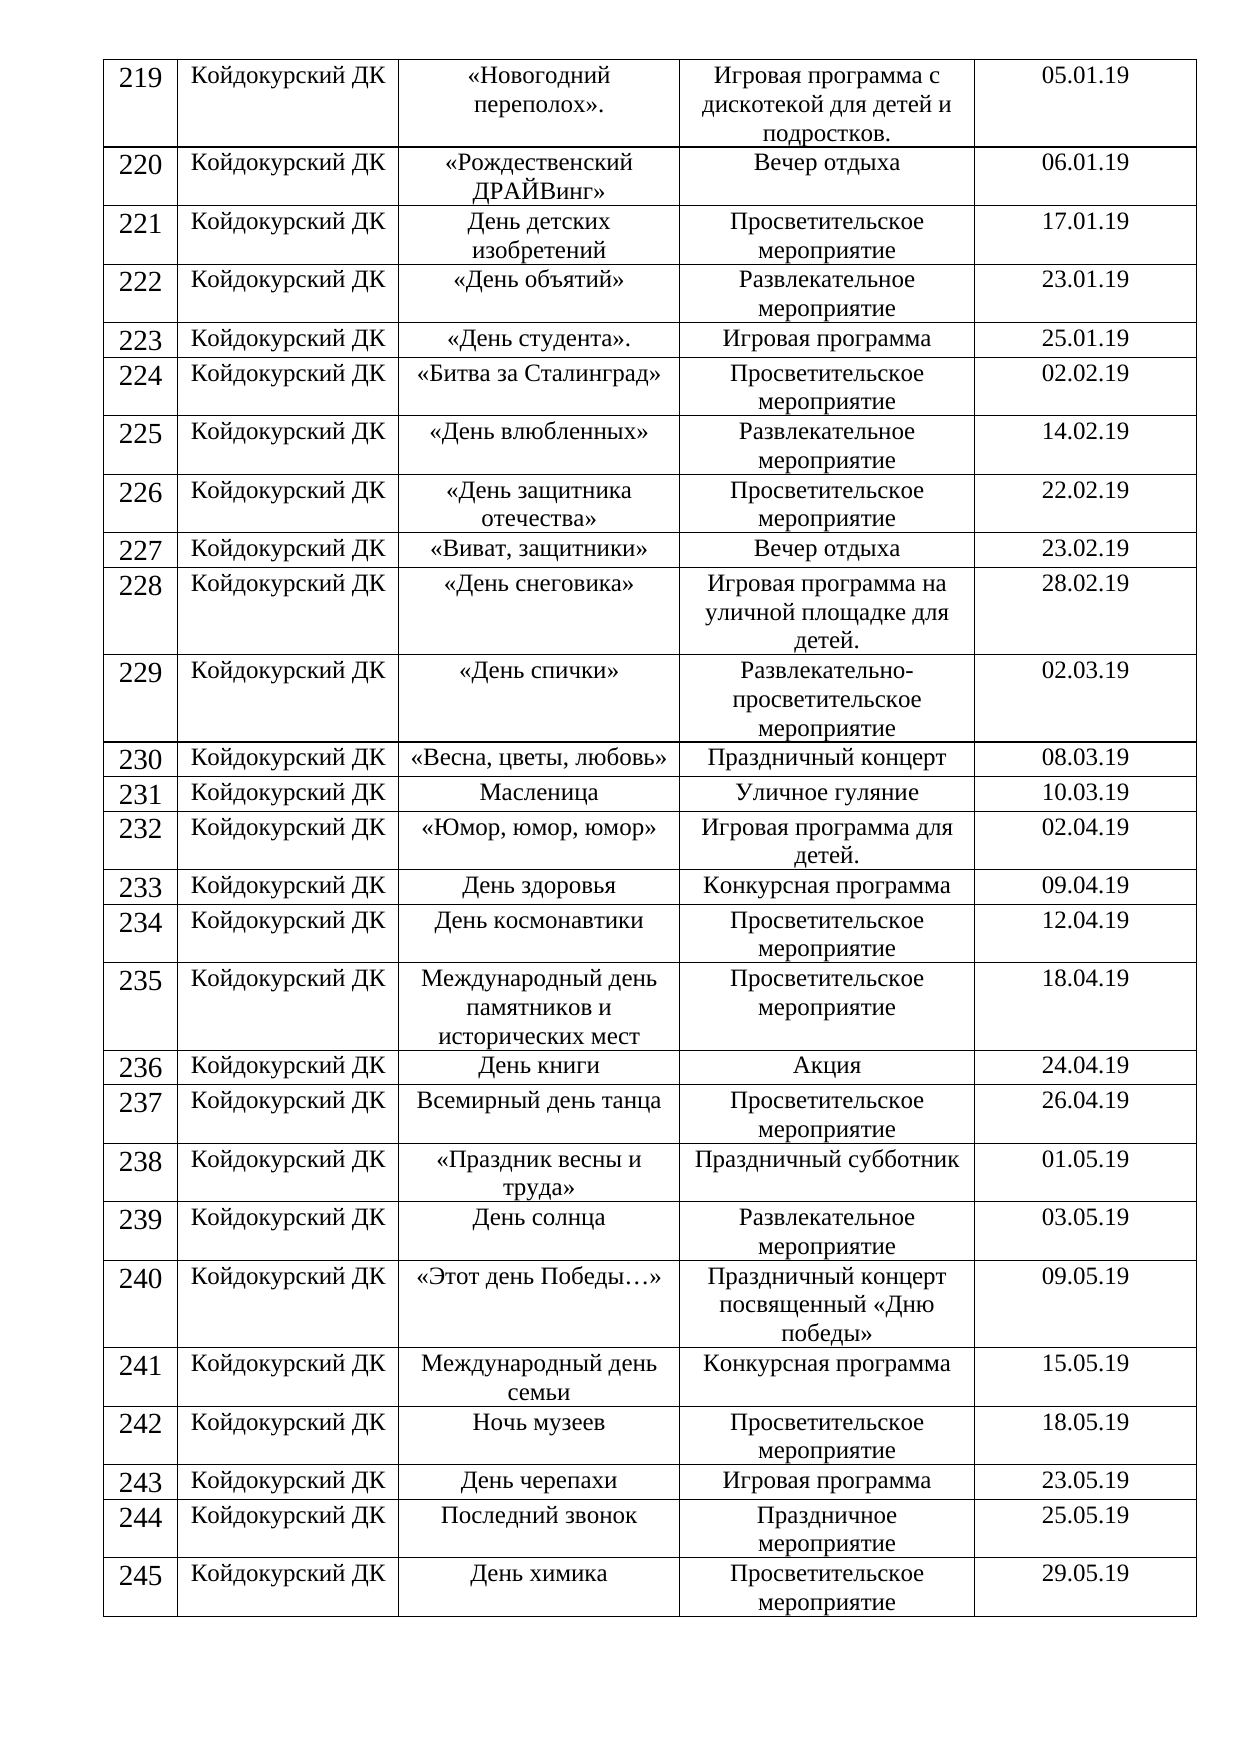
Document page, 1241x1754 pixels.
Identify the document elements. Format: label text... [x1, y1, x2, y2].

table_cell Игровая программа [680, 1465, 974, 1499]
table_cell 25.05.19 [975, 1500, 1196, 1557]
table_cell Койдокурский ДК [178, 1261, 398, 1347]
table_cell 29.05.19 [975, 1558, 1196, 1616]
table_cell 233 [104, 870, 177, 904]
table_cell 230 [104, 743, 177, 776]
table_cell 17.01.19 [975, 206, 1196, 263]
table_cell 228 [104, 568, 177, 654]
table_cell «Этот день Победы…» [399, 1261, 679, 1347]
table_cell 02.02.19 [975, 358, 1196, 415]
table_cell Ночь музеев [399, 1407, 679, 1464]
table_cell 12.04.19 [975, 905, 1196, 962]
table_cell 245 [104, 1558, 177, 1616]
table_cell «Весна, цветы, любовь» [399, 743, 679, 776]
table_cell Койдокурский ДК [178, 777, 398, 811]
table_cell «День влюбленных» [399, 416, 679, 474]
table_cell Койдокурский ДК [178, 1051, 398, 1084]
table_cell Койдокурский ДК [178, 358, 398, 415]
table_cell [680, 1558, 974, 1616]
table_cell 237 [104, 1085, 177, 1143]
table_cell Развлекательно-просветительское мероприятие [680, 655, 974, 741]
table_cell «Рождественский ДРАЙВинг» [399, 148, 679, 205]
table_cell Всемирный день танца [399, 1085, 679, 1143]
table_cell Койдокурский ДК [178, 1465, 398, 1499]
table_cell 241 [104, 1348, 177, 1406]
table_cell 225 [104, 416, 177, 474]
table_cell 25.01.19 [975, 323, 1196, 357]
table_cell Койдокурский ДК [178, 812, 398, 869]
table_cell Последний звонок [399, 1500, 679, 1557]
table_cell Конкурсная программа [680, 870, 974, 904]
table_cell Игровая программа [680, 323, 974, 357]
table_cell 234 [104, 905, 177, 962]
table_cell Просветительское мероприятие [680, 475, 974, 532]
table_cell 18.04.19 [975, 963, 1196, 1049]
table_cell Праздничное мероприятие [680, 1500, 974, 1557]
table_cell 239 [104, 1202, 177, 1260]
table_cell 226 [104, 475, 177, 532]
table_cell «День спички» [399, 655, 679, 741]
table_cell 24.04.19 [975, 1051, 1196, 1084]
table_cell Международный день семьи [399, 1348, 679, 1406]
table_cell «День объятий» [399, 265, 679, 322]
table_cell Развлекательное мероприятие [680, 1202, 974, 1260]
table_cell 236 [104, 1051, 177, 1084]
table_cell 03.05.19 [975, 1202, 1196, 1260]
table_cell 02.04.19 [975, 812, 1196, 869]
table_cell «Праздник весны и труда» [399, 1144, 679, 1201]
table_cell Международный день памятников и исторических мест [399, 963, 679, 1049]
table_cell Просветительское мероприятие [680, 1407, 974, 1464]
table_cell День здоровья [399, 870, 679, 904]
table_cell 28.02.19 [975, 568, 1196, 654]
table_cell День книги [399, 1051, 679, 1084]
table_cell Вечер отдыха [680, 148, 974, 205]
table_cell Койдокурский ДК [178, 963, 398, 1049]
table_cell Койдокурский ДК [178, 206, 398, 263]
table_cell Вечер отдыха [680, 533, 974, 567]
table_cell 09.04.19 [975, 870, 1196, 904]
table_cell Масленица [399, 777, 679, 811]
table_cell 23.02.19 [975, 533, 1196, 567]
table_cell Койдокурский ДК [178, 1085, 398, 1143]
table_cell Койдокурский ДК [178, 148, 398, 205]
table_cell День космонавтики [399, 905, 679, 962]
table_cell Койдокурский ДК [178, 905, 398, 962]
table_cell Койдокурский ДК [178, 323, 398, 357]
table_cell Койдокурский ДК [178, 1558, 398, 1616]
table_cell День черепахи [399, 1465, 679, 1499]
table_cell Развлекательное мероприятие [680, 265, 974, 322]
table_cell «День защитника отечества» [399, 475, 679, 532]
table_cell 223 [104, 323, 177, 357]
table_cell 238 [104, 1144, 177, 1201]
table_cell 09.05.19 [975, 1261, 1196, 1347]
table_cell 244 [104, 1500, 177, 1557]
table_cell Просветительское мероприятие [680, 905, 974, 962]
table_cell Койдокурский ДК [178, 743, 398, 776]
table_cell «Виват, защитники» [399, 533, 679, 567]
table_cell 06.01.19 [975, 148, 1196, 205]
table_cell 242 [104, 1407, 177, 1464]
table_cell Просветительское мероприятие [680, 358, 974, 415]
table_cell Койдокурский ДК [178, 60, 398, 146]
table_cell День солнца [399, 1202, 679, 1260]
table_cell 22.02.19 [975, 475, 1196, 532]
table_cell 01.05.19 [975, 1144, 1196, 1201]
table_cell 05.01.19 [975, 60, 1196, 146]
table_cell 26.04.19 [975, 1085, 1196, 1143]
table_cell 15.05.19 [975, 1348, 1196, 1406]
table_cell Просветительское мероприятие [680, 963, 974, 1049]
table_cell Койдокурский ДК [178, 1202, 398, 1260]
table_cell 240 [104, 1261, 177, 1347]
table_cell 220 [104, 148, 177, 205]
table_cell Конкурсная программа [680, 1348, 974, 1406]
table_cell Праздничный концерт посвященный «Дню победы» [680, 1261, 974, 1347]
table_cell 219 [104, 60, 177, 146]
table_cell «День студента». [399, 323, 679, 357]
table_cell 235 [104, 963, 177, 1049]
table_cell 222 [104, 265, 177, 322]
table_cell 08.03.19 [975, 743, 1196, 776]
table_cell «Юмор, юмор, юмор» [399, 812, 679, 869]
table_cell «Новогодний переполох». [399, 60, 679, 146]
table_cell 10.03.19 [975, 777, 1196, 811]
table_cell 14.02.19 [975, 416, 1196, 474]
table_cell «Битва за Сталинград» [399, 358, 679, 415]
table_cell Койдокурский ДК [178, 655, 398, 741]
table_cell Развлекательное мероприятие [680, 416, 974, 474]
table_cell 23.05.19 [975, 1465, 1196, 1499]
table_cell Праздничный субботник [680, 1144, 974, 1201]
table_cell Игровая программа на уличной площадке для детей. [680, 568, 974, 654]
table_cell День химика [399, 1558, 679, 1616]
table_cell Просветительское мероприятие [680, 1085, 974, 1143]
table_cell 243 [104, 1465, 177, 1499]
table_cell 224 [104, 358, 177, 415]
table_cell 227 [104, 533, 177, 567]
table_cell «День снеговика» [399, 568, 679, 654]
table_cell Койдокурский ДК [178, 1348, 398, 1406]
table_cell Койдокурский ДК [178, 870, 398, 904]
table_cell Койдокурский ДК [178, 568, 398, 654]
table_cell День детских изобретений [399, 206, 679, 263]
table_cell 229 [104, 655, 177, 741]
table_cell Акция [680, 1051, 974, 1084]
table_cell Игровая программа для детей. [680, 812, 974, 869]
table_cell Праздничный концерт [680, 743, 974, 776]
table_cell Койдокурский ДК [178, 265, 398, 322]
table_cell Койдокурский ДК [178, 475, 398, 532]
table_cell 232 [104, 812, 177, 869]
table_cell 02.03.19 [975, 655, 1196, 741]
table_cell 221 [104, 206, 177, 263]
table_cell Игровая программа с дискотекой для детей и подростков. [680, 60, 974, 146]
table_cell Койдокурский ДК [178, 1407, 398, 1464]
table_cell Просветительское мероприятие [680, 206, 974, 263]
table_cell Койдокурский ДК [178, 416, 398, 474]
table_cell 231 [104, 777, 177, 811]
table_cell Койдокурский ДК [178, 533, 398, 567]
table_cell 23.01.19 [975, 265, 1196, 322]
table_cell 18.05.19 [975, 1407, 1196, 1464]
table_cell Уличное гуляние [680, 777, 974, 811]
table_cell Койдокурский ДК [178, 1144, 398, 1201]
table_cell Койдокурский ДК [178, 1500, 398, 1557]
